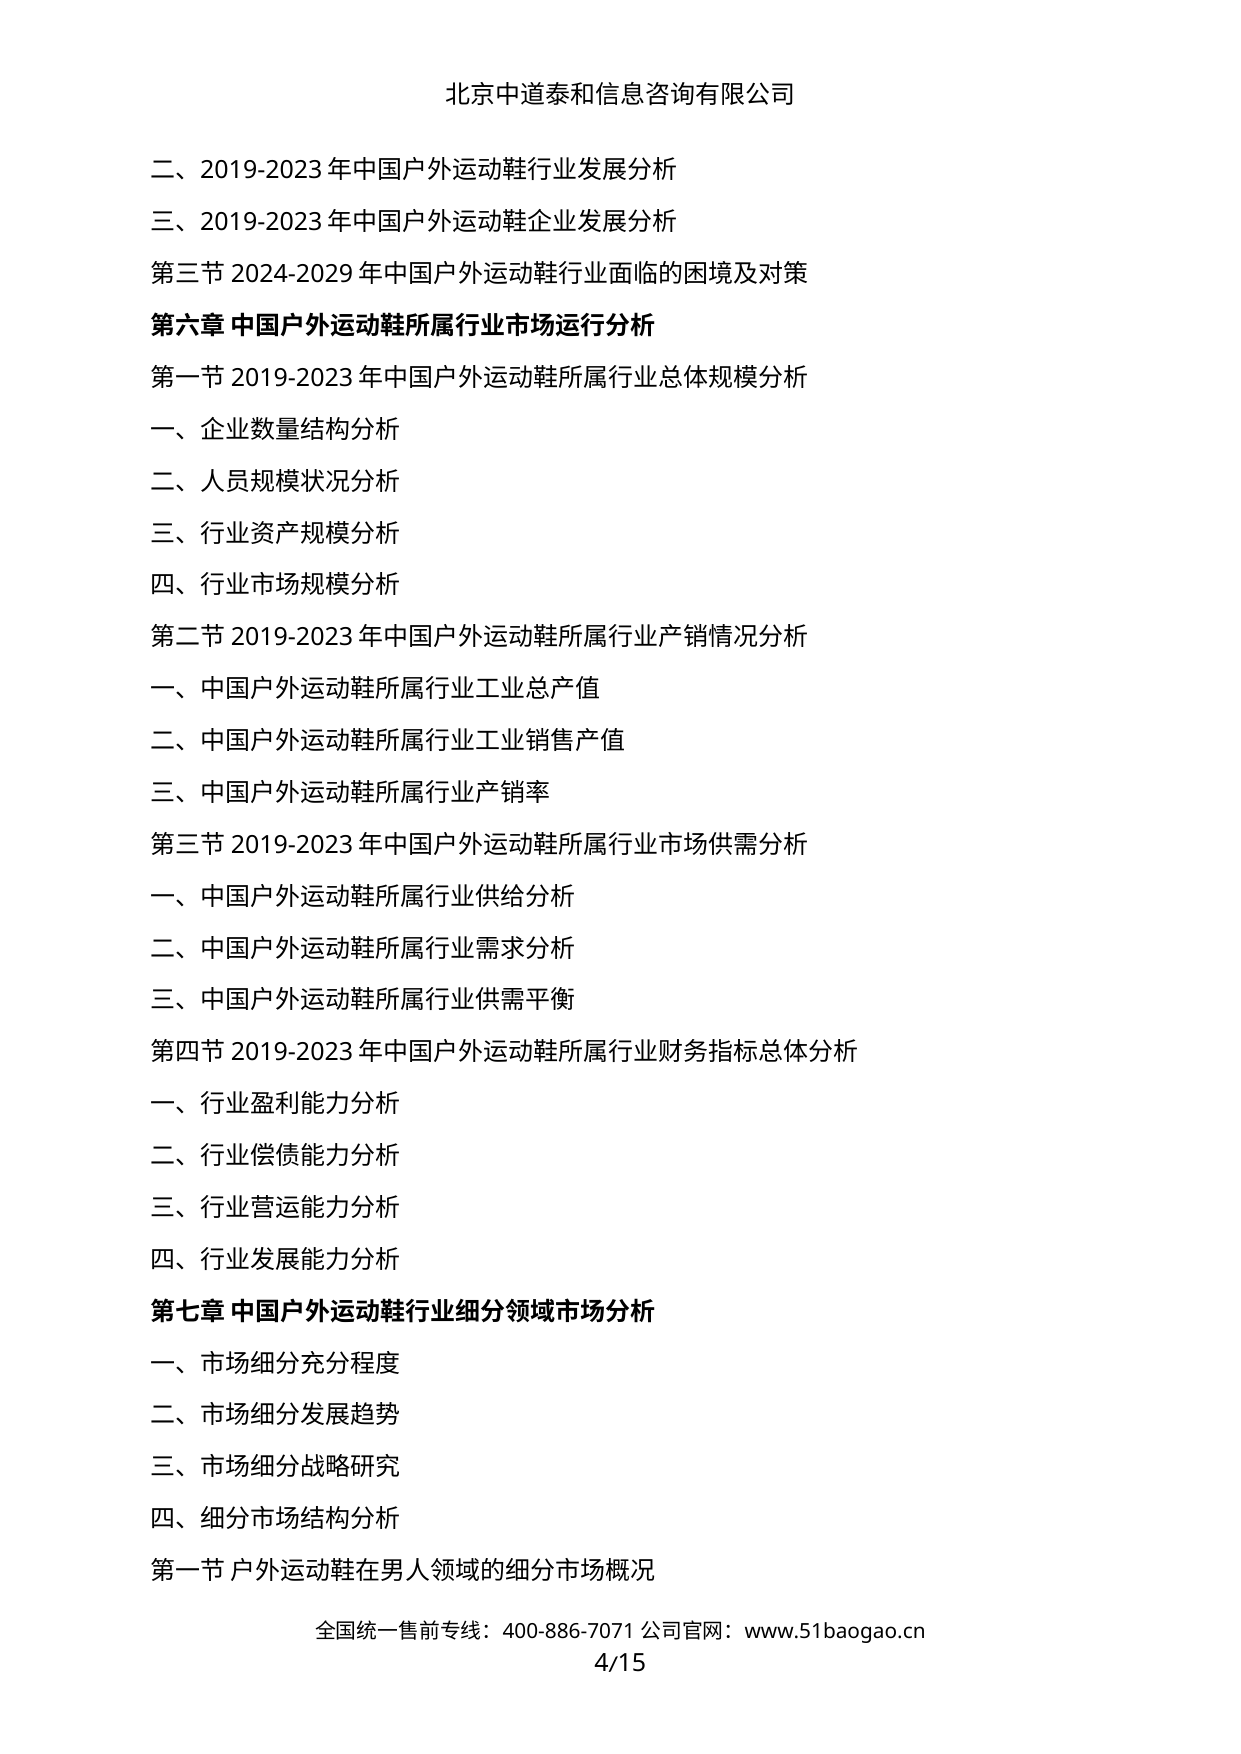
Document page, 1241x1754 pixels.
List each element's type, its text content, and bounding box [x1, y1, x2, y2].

text 二、行业偿债能力分析 [150, 1136, 1090, 1172]
text 第六章 中国户外运动鞋所属行业市场运行分析 [150, 306, 1090, 342]
text 一、市场细分充分程度 [150, 1343, 1090, 1379]
text 二、中国户外运动鞋所属行业工业销售产值 [150, 721, 1090, 757]
text 三、2019-2023年中国户外运动鞋企业发展分析 [150, 202, 1090, 238]
text 三、行业营运能力分析 [150, 1187, 1090, 1224]
text 二、市场细分发展趋势 [150, 1395, 1090, 1431]
text 三、中国户外运动鞋所属行业产销率 [150, 772, 1090, 809]
text 第一节 2019-2023年中国户外运动鞋所属行业总体规模分析 [150, 357, 1090, 394]
text 一、行业盈利能力分析 [150, 1084, 1090, 1120]
text 二、人员规模状况分析 [150, 461, 1090, 497]
text 一、中国户外运动鞋所属行业工业总产值 [150, 669, 1090, 705]
text 三、中国户外运动鞋所属行业供需平衡 [150, 980, 1090, 1016]
text 第三节 2024-2029年中国户外运动鞋行业面临的困境及对策 [150, 254, 1090, 290]
text 三、行业资产规模分析 [150, 513, 1090, 549]
text 一、企业数量结构分析 [150, 409, 1090, 446]
text 四、行业市场规模分析 [150, 565, 1090, 601]
text 四、行业发展能力分析 [150, 1239, 1090, 1276]
text 第二节 2019-2023年中国户外运动鞋所属行业产销情况分析 [150, 617, 1090, 653]
text 第四节 2019-2023年中国户外运动鞋所属行业财务指标总体分析 [150, 1032, 1090, 1068]
text 二、2019-2023年中国户外运动鞋行业发展分析 [150, 150, 1090, 186]
text 四、细分市场结构分析 [150, 1499, 1090, 1535]
text 二、中国户外运动鞋所属行业需求分析 [150, 928, 1090, 964]
text 三、市场细分战略研究 [150, 1447, 1090, 1483]
text 第七章 中国户外运动鞋行业细分领域市场分析 [150, 1291, 1090, 1327]
text 第一节 户外运动鞋在男人领域的细分市场概况 [150, 1551, 1090, 1587]
text 一、中国户外运动鞋所属行业供给分析 [150, 876, 1090, 912]
text 第三节 2019-2023年中国户外运动鞋所属行业市场供需分析 [150, 824, 1090, 861]
